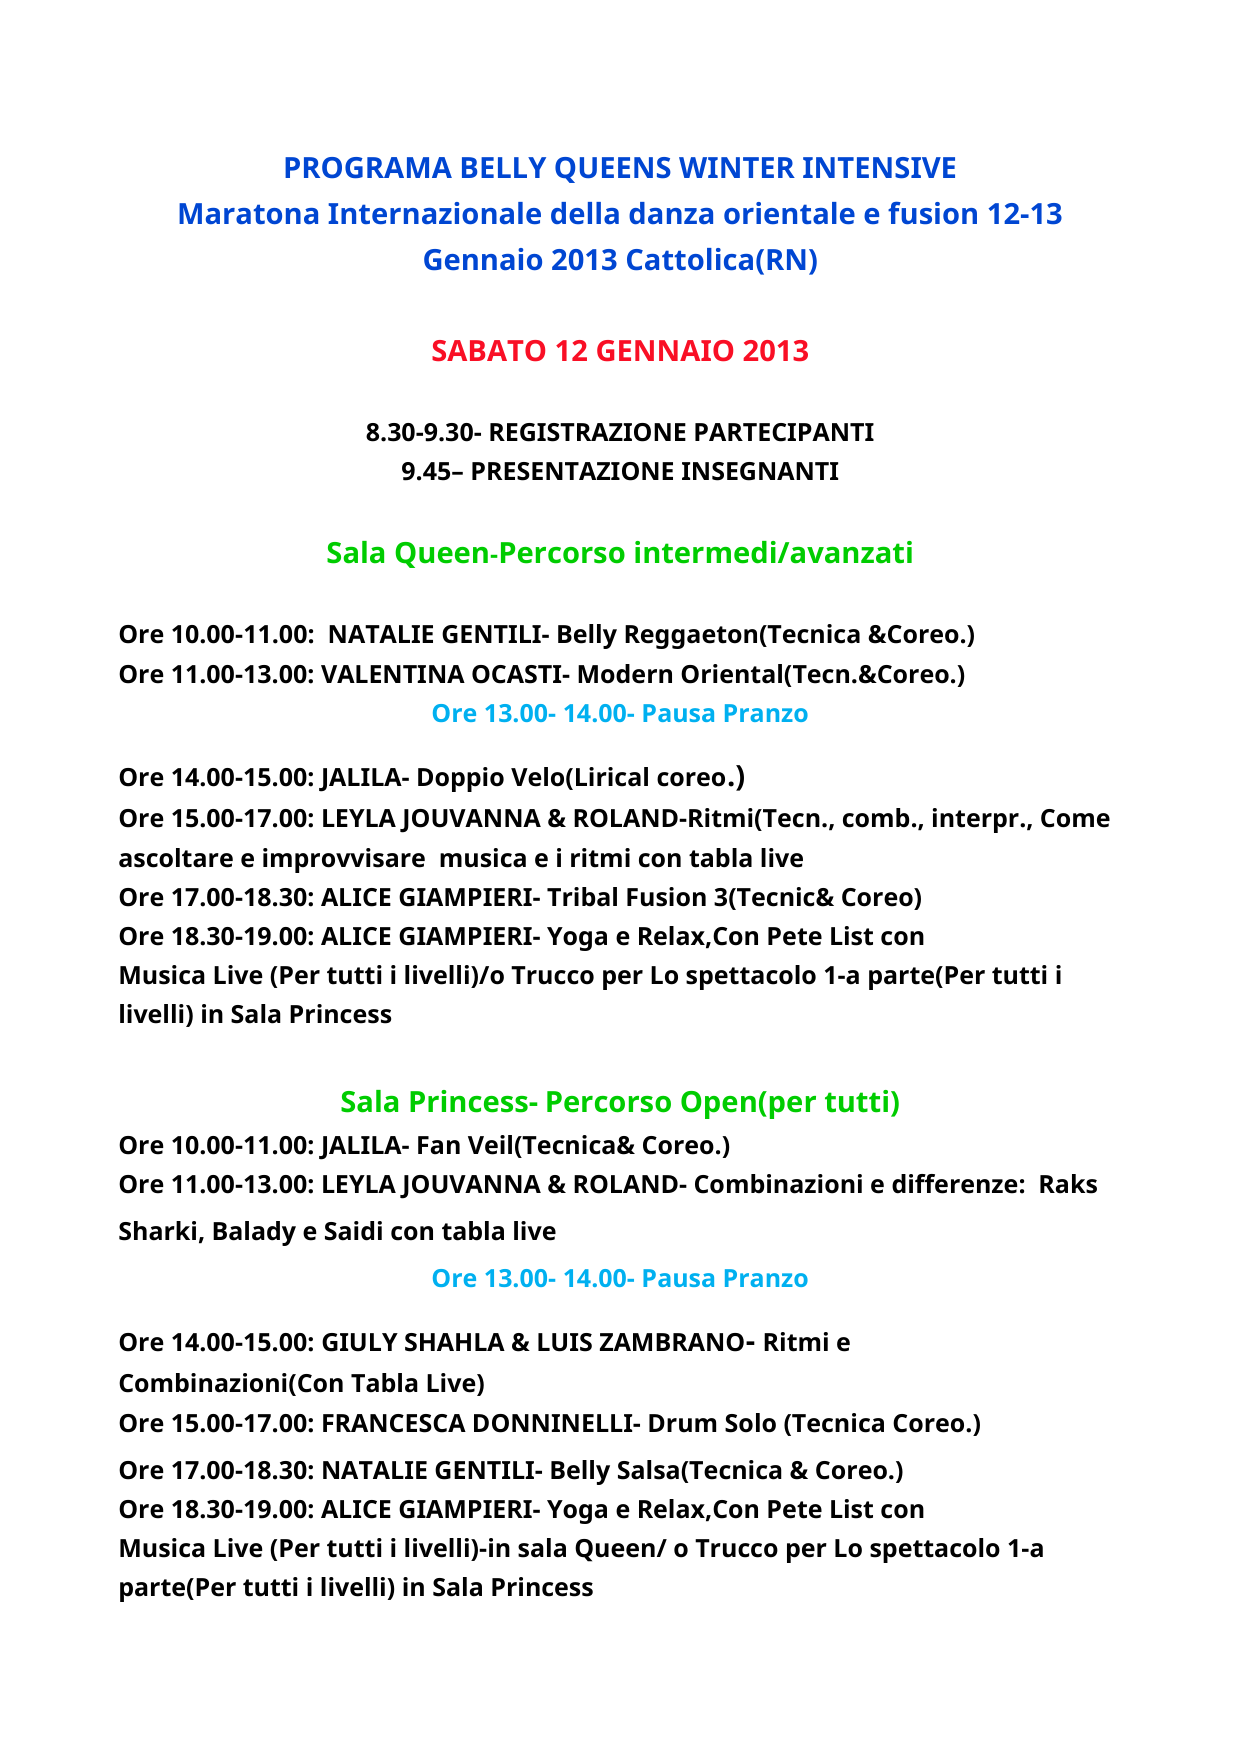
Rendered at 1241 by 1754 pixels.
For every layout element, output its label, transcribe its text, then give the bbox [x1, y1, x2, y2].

text Musica Live (Per tutti i livelli)-in sala Queen/ o Trucco per Lo spettacolo 1-a parte(Per tutti i livelli) in Sala Princess [118, 1531, 1122, 1604]
text 8.30-9.30- REGISTRAZIONE PARTECIPANTI [118, 415, 1122, 449]
text Ore 14.00-15.00: GIULY SHAHLA & LUIS ZAMBRANO- Ritmi e [118, 1321, 1122, 1360]
text Ore 18.30-19.00: ALICE GIAMPIERI- Yoga e Relax,Con Pete List con [118, 1491, 1122, 1526]
text Ore 10.00-11.00: NATALIE GENTILI- Belly Reggaeton(Tecnica &Coreo.) [118, 617, 1122, 651]
text Ore 13.00- 14.00- Pausa Pranzo [118, 1261, 1122, 1294]
text Maratona Internazionale della danza orientale e fusion 12-13 Gennaio 2013 Cattolica(RN) [118, 193, 1122, 278]
text Musica Live (Per tutti i livelli)/o Trucco per Lo spettacolo 1-a parte(Per tutti i livelli) in Sala Princess [118, 958, 1122, 1031]
text Ore 18.30-19.00: ALICE GIAMPIERI- Yoga e Relax,Con Pete List con [118, 919, 1122, 953]
text Ore 17.00-18.30: ALICE GIAMPIERI- Tribal Fusion 3(Tecnic& Coreo) [118, 879, 1122, 913]
text Ore 15.00-17.00: FRANCESCA DONNINELLI- Drum Solo (Tecnica Coreo.) [118, 1405, 1122, 1439]
text Sala Queen-Percorso intermedi/avanzati [118, 532, 1122, 572]
text Ore 14.00-15.00: JALILA- Doppio Velo(Lirical coreo.) [118, 756, 1122, 795]
text Ore 13.00- 14.00- Pausa Pranzo [118, 696, 1122, 729]
text SABATO 12 GENNAIO 2013 [118, 330, 1122, 370]
text Ore 17.00-18.30: NATALIE GENTILI- Belly Salsa(Tecnica & Coreo.) [118, 1452, 1122, 1486]
text Ore 11.00-13.00: LEYLA JOUVANNA & ROLAND- Combinazioni e differenze: Raks Sharki, Balady e Saidi con tabla live [118, 1167, 1122, 1248]
text Ore 15.00-17.00: LEYLA JOUVANNA & ROLAND-Ritmi(Tecn., comb., interpr., Come ascoltare e improvvisare musica e i ritmi con tabla live [118, 801, 1122, 874]
text Combinazioni(Con Tabla Live) [118, 1366, 1122, 1400]
text PROGRAMA BELLY QUEENS WINTER INTENSIVE [118, 148, 1122, 187]
text Sala Princess- Percorso Open(per tutti) [118, 1082, 1122, 1121]
text Ore 10.00-11.00: JALILA- Fan Veil(Tecnica& Coreo.) [118, 1127, 1122, 1161]
text Ore 11.00-13.00: VALENTINA OCASTI- Modern Oriental(Tecn.&Coreo.) [118, 656, 1122, 690]
text 9.45– PRESENTAZIONE INSEGNANTI [118, 454, 1122, 488]
